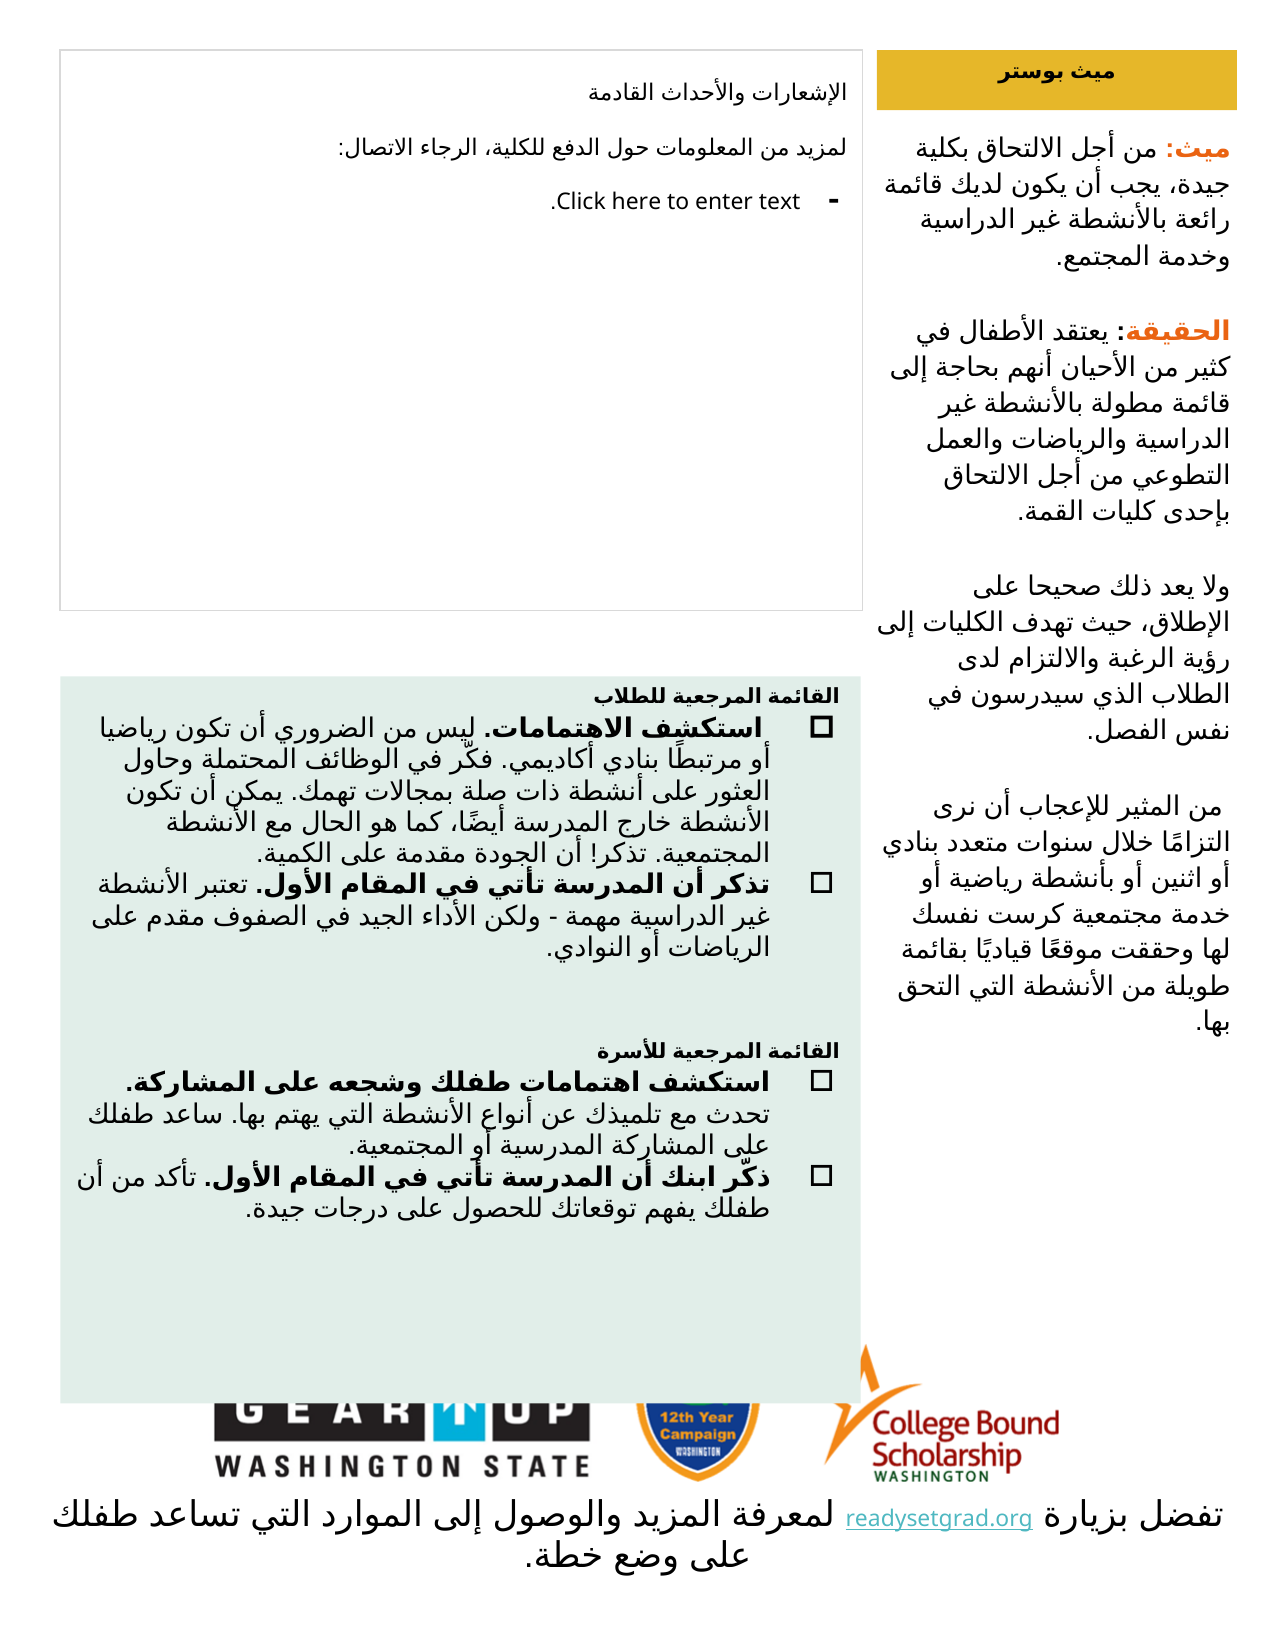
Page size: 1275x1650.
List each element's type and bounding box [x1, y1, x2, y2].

picture [443, 1404, 451, 1411]
picture [468, 1404, 476, 1412]
picture [205, 1343, 1070, 1494]
picture [455, 1404, 465, 1425]
